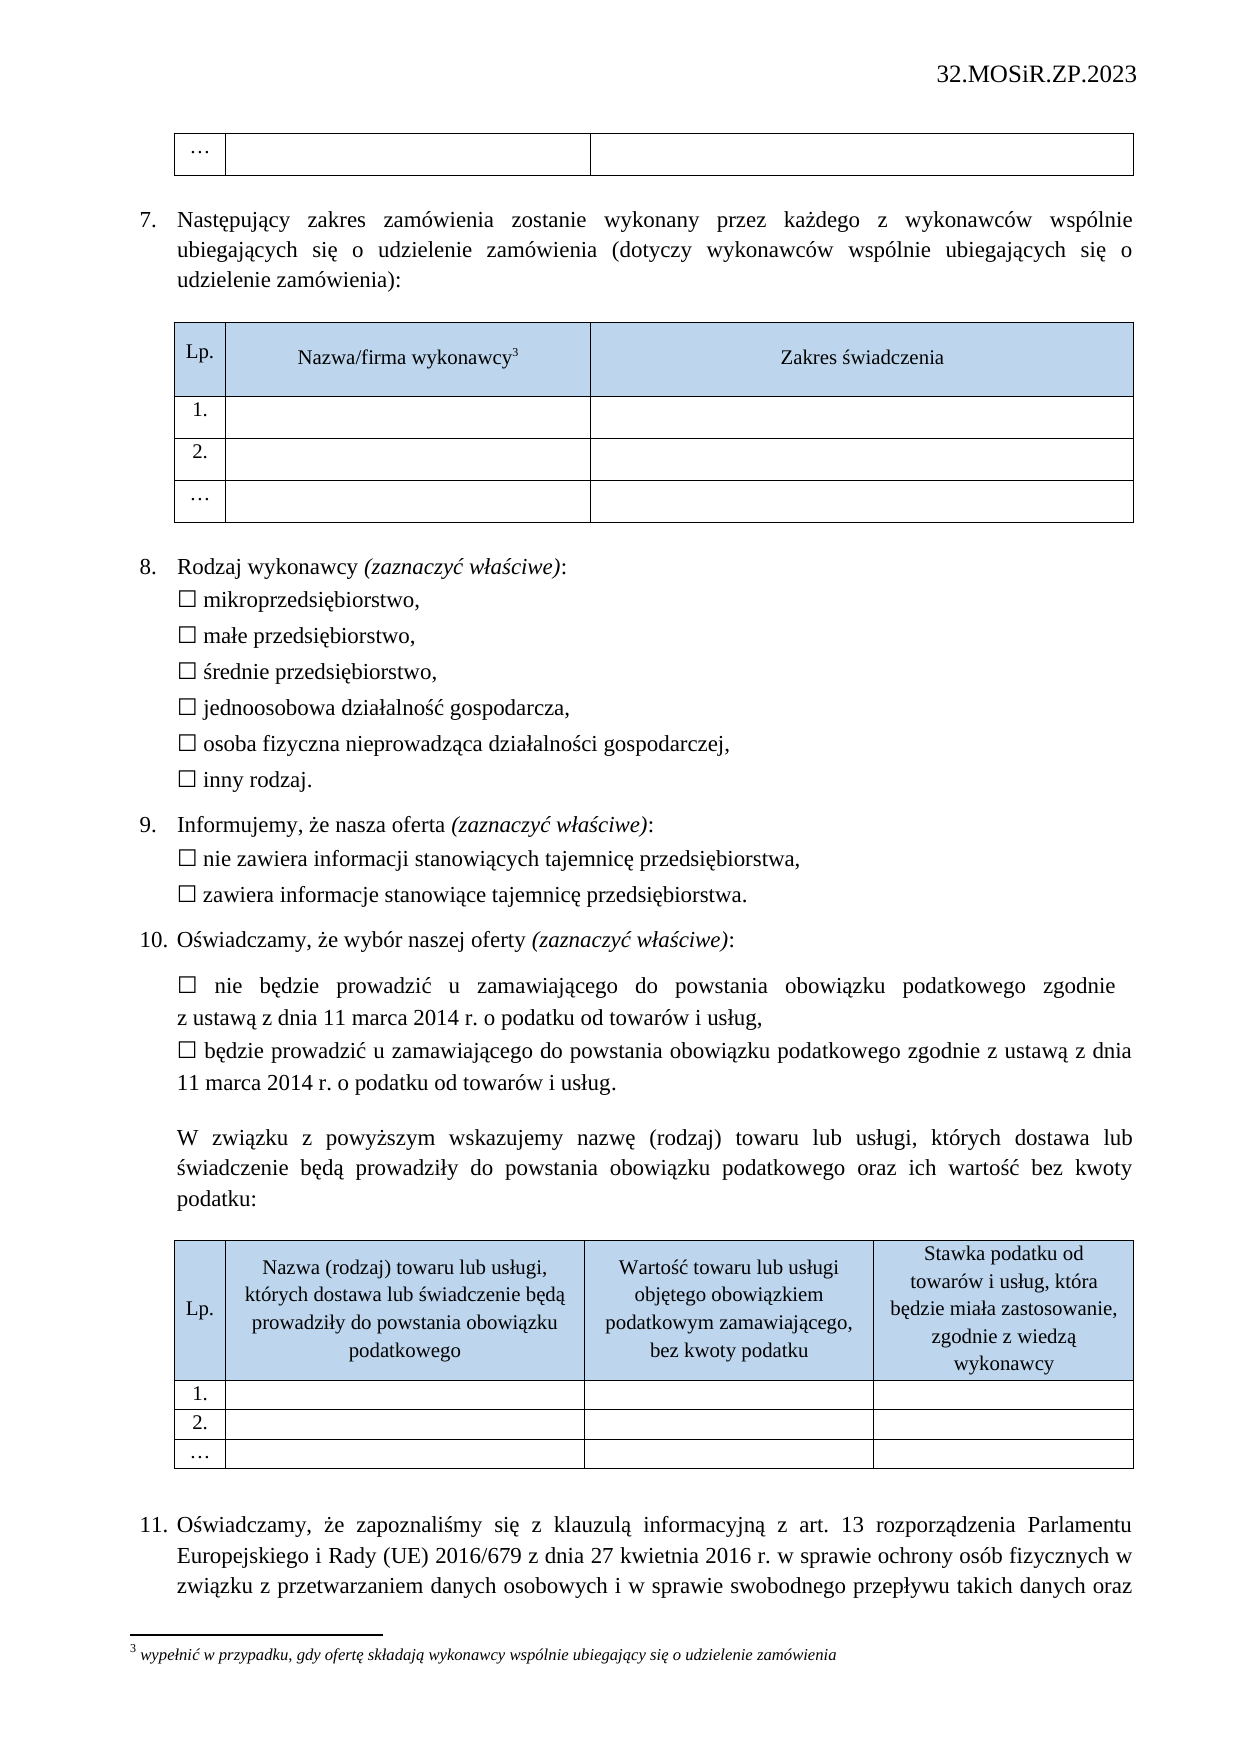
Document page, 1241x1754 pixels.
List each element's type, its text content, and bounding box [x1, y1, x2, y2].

text mikroprzedsiębiorstwo, [177, 583, 1134, 614]
table_cell [226, 1381, 584, 1409]
table_cell [874, 1381, 1133, 1409]
table_cell [226, 1440, 584, 1468]
text nie zawiera informacji stanowiących tajemnicę przedsiębiorstwa, [177, 842, 1134, 873]
text będzie prowadzić u zamawiającego do powstania obowiązku podatkowego zgodnie z ustawą z dnia 11 marca 2014 r. o podatku od towarów i usług. [177, 1034, 1134, 1095]
text nie będzie prowadzić u zamawiającego do powstania obowiązku podatkowego zgodnie z ustawą z dnia 11 marca 2014 r. o podatku od towarów i usług, [177, 969, 1134, 1030]
table_cell … [175, 134, 225, 175]
table_cell 1. [175, 1381, 225, 1409]
table_cell [874, 1440, 1133, 1468]
table_header Wartość towaru lub usługi objętego obowiązkiem podatkowym zamawiającego, bez kwoty podatku [585, 1241, 873, 1380]
table_header Nazwa (rodzaj) towaru lub usługi, których dostawa lub świadczenie będą prowadziły do powstania obowiązku podatkowego [226, 1241, 584, 1380]
table_cell [591, 134, 1133, 175]
text małe przedsiębiorstwo, [177, 619, 1134, 650]
table_cell 2. [175, 1410, 225, 1438]
table_header Lp. [175, 323, 225, 396]
table_cell [585, 1410, 873, 1438]
table_cell [591, 439, 1133, 480]
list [139, 1512, 1134, 1598]
table_cell [226, 1410, 584, 1438]
text osoba fizyczna nieprowadząca działalności gospodarczej, [177, 727, 1134, 758]
table_cell 1. [175, 397, 225, 438]
list Rodzaj wykonawcy (zaznaczyć właściwe): [139, 553, 1134, 579]
table_cell … [175, 481, 225, 522]
table_cell [591, 481, 1133, 522]
table_cell … [175, 1440, 225, 1468]
text zawiera informacje stanowiące tajemnicę przedsiębiorstwa. [177, 877, 1134, 909]
table_cell [226, 134, 590, 175]
text inny rodzaj. [177, 763, 1134, 794]
text W związku z powyższym wskazujemy nazwę (rodzaj) towaru lub usługi, których dostawa lub świadczenie będą prowadziły do powstania obowiązku podatkowego oraz ich wartość bez kwoty podatku: [177, 1124, 1134, 1211]
text średnie przedsiębiorstwo, [177, 655, 1134, 686]
list Informujemy, że nasza oferta (zaznaczyć właściwe): [139, 811, 1134, 838]
table_cell 2. [175, 439, 225, 480]
table_cell [585, 1381, 873, 1409]
table_header Stawka podatku od towarów i usług, która będzie miała zastosowanie, zgodnie z wiedzą wykonawcy [874, 1241, 1133, 1380]
table_cell [585, 1440, 873, 1468]
text jednoosobowa działalność gospodarcza, [177, 691, 1134, 722]
table_header Lp. [175, 1241, 225, 1380]
table_cell [591, 397, 1133, 438]
table_cell [226, 481, 590, 522]
list Następujący zakres zamówienia zostanie wykonany przez każdego z wykonawców wspólnie ubiegających się o udzielenie zamówienia (dotyczy wykonawców wspólnie ubiegających się o udzielenie zamówienia): [139, 206, 1134, 293]
table_cell [874, 1410, 1133, 1438]
table_cell [226, 439, 590, 480]
table_header Zakres świadczenia [591, 323, 1133, 396]
table_header Nazwa/firma wykonawcy [226, 323, 590, 396]
table_cell [226, 397, 590, 438]
list Oświadczamy, że wybór naszej oferty (zaznaczyć właściwe): [139, 926, 1134, 952]
